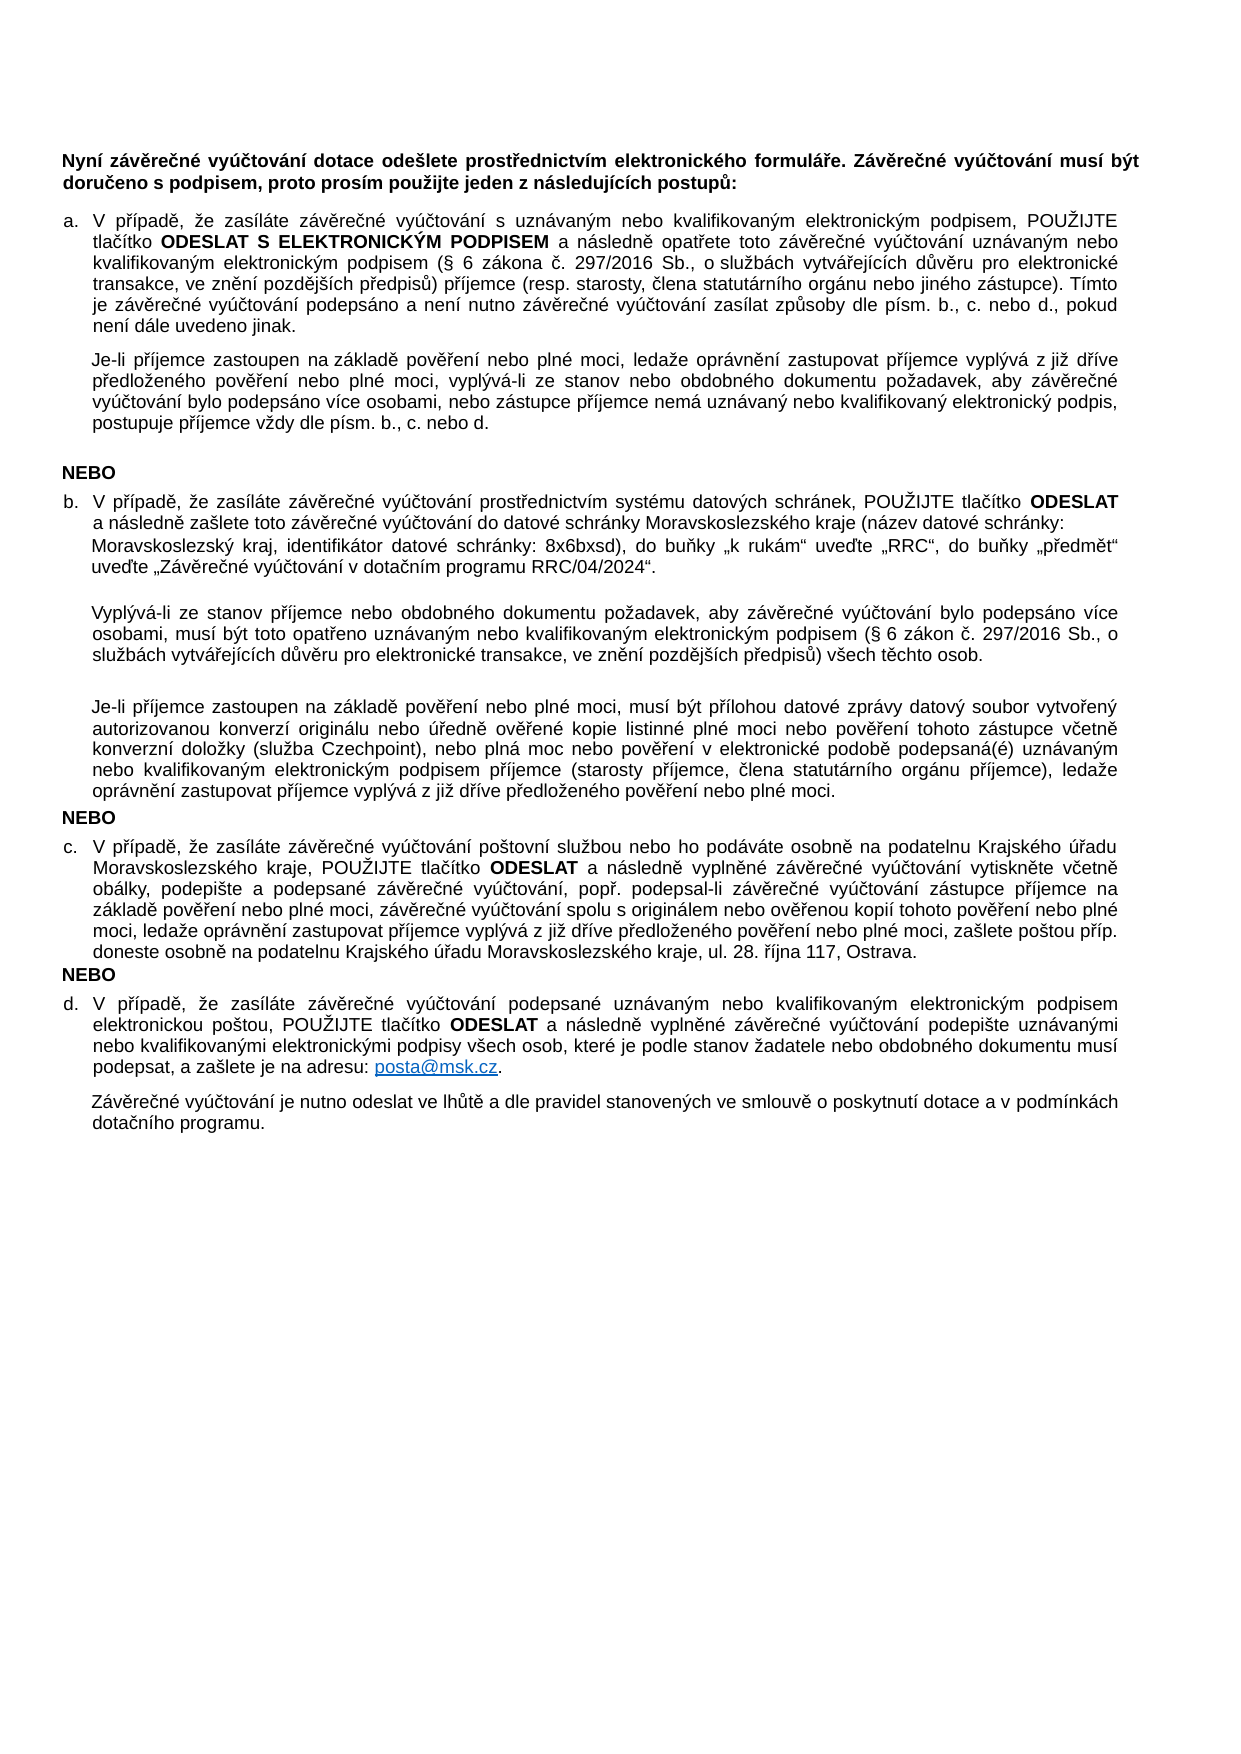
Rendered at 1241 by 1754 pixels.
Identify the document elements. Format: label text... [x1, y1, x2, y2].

text Závěrečné vyúčtování je nutno odeslat ve lhůtě a dle pravidel stanovených ve smlouvě o poskytnutí dotace a v podmínkách dotačního programu. [91, 1091, 1118, 1133]
list V případě, že zasíláte závěrečné vyúčtování poštovní službou nebo ho podáváte osobně na podatelnu Krajského úřadu Moravskoslezského kraje, POUŽIJTE tlačítko ODESLAT a následně vyplněné závěrečné vyúčtování vytiskněte včetně obálky, podepište a podepsané závěrečné vyúčtování, popř. podepsal-li závěrečné vyúčtování zástupce příjemce na základě pověření nebo plné moci, závěrečné vyúčtování spolu s originálem nebo ověřenou kopií tohoto pověření nebo plné moci, ledaže oprávnění zastupovat příjemce vyplývá z již dříve předloženého pověření nebo plné moci, zašlete poštou příp. doneste osobně na podatelnu Krajského úřadu Moravskoslezského kraje, ul. 28. října 117, Ostrava. [63, 837, 1118, 962]
text Vyplývá-li ze stanov příjemce nebo obdobného dokumentu požadavek, aby závěrečné vyúčtování bylo podepsáno více osobami, musí být toto opatřeno uznávaným nebo kvalifikovaným elektronickým podpisem (§ 6 zákon č. 297/2016 Sb., o službách vytvářejících důvěru pro elektronické transakce, ve znění pozdějších předpisů) všech těchto osob. [91, 603, 1118, 666]
text NEBO [62, 807, 1140, 828]
text Nyní závěrečné vyúčtování dotace odešlete prostřednictvím elektronického formuláře. Závěrečné vyúčtování musí být doručeno s podpisem, proto prosím použijte jeden z následujících postupů: [62, 150, 1140, 194]
text NEBO [62, 462, 1140, 483]
list V případě, že zasíláte závěrečné vyúčtování s uznávaným nebo kvalifikovaným elektronickým podpisem, POUŽIJTE tlačítko ODESLAT S ELEKTRONICKÝM PODPISEM a následně opatřete toto závěrečné vyúčtování uznávaným nebo kvalifikovaným elektronickým podpisem (§ 6 zákona č. 297/2016 Sb., o službách vytvářejících důvěru pro elektronické transakce, ve znění pozdějších předpisů) příjemce (resp. starosty, člena statutárního orgánu nebo jiného zástupce). Tímto je závěrečné vyúčtování podepsáno a není nutno závěrečné vyúčtování zasílat způsoby dle písm. b., c. nebo d., pokud není dále uvedeno jinak. [63, 211, 1118, 336]
list V případě, že zasíláte závěrečné vyúčtování podepsané uznávaným nebo kvalifikovaným elektronickým podpisem elektronickou poštou, POUŽIJTE tlačítko ODESLAT a následně vyplněné závěrečné vyúčtování podepište uznávanými nebo kvalifikovanými elektronickými podpisy všech osob, které je podle stanov žadatele nebo obdobného dokumentu musí podepsat, a zašlete je na adresu: posta@msk.cz. [63, 994, 1118, 1077]
text Je-li příjemce zastoupen na základě pověření nebo plné moci, ledaže oprávnění zastupovat příjemce vyplývá z již dříve předloženého pověření nebo plné moci, vyplývá-li ze stanov nebo obdobného dokumentu požadavek, aby závěrečné vyúčtování bylo podepsáno více osobami, nebo zástupce příjemce nemá uznávaný nebo kvalifikovaný elektronický podpis, postupuje příjemce vždy dle písm. b., c. nebo d. [91, 350, 1118, 434]
text Moravskoslezský kraj, identifikátor datové schránky: 8x6bxsd), do buňky „k rukám“ uveďte „RRC“, do buňky „předmět“ uveďte „Závěrečné vyúčtování v dotačním programu RRC/04/2024“. [91, 535, 1118, 577]
text NEBO [62, 964, 1140, 986]
text Je-li příjemce zastoupen na základě pověření nebo plné moci, musí být přílohou datové zprávy datový soubor vytvořený autorizovanou konverzí originálu nebo úředně ověřené kopie listinné plné moci nebo pověření tohoto zástupce včetně konverzní doložky (služba Czechpoint), nebo plná moc nebo pověření v elektronické podobě podepsaná(é) uznávaným nebo kvalifikovaným elektronickým podpisem příjemce (starosty příjemce, člena statutárního orgánu příjemce), ledaže oprávnění zastupovat příjemce vyplývá z již dříve předloženého pověření nebo plné moci. [91, 697, 1118, 802]
list V případě, že zasíláte závěrečné vyúčtování prostřednictvím systému datových schránek, POUŽIJTE tlačítko ODESLAT a následně zašlete toto závěrečné vyúčtování do datové schránky Moravskoslezského kraje (název datové schránky: [63, 492, 1118, 533]
